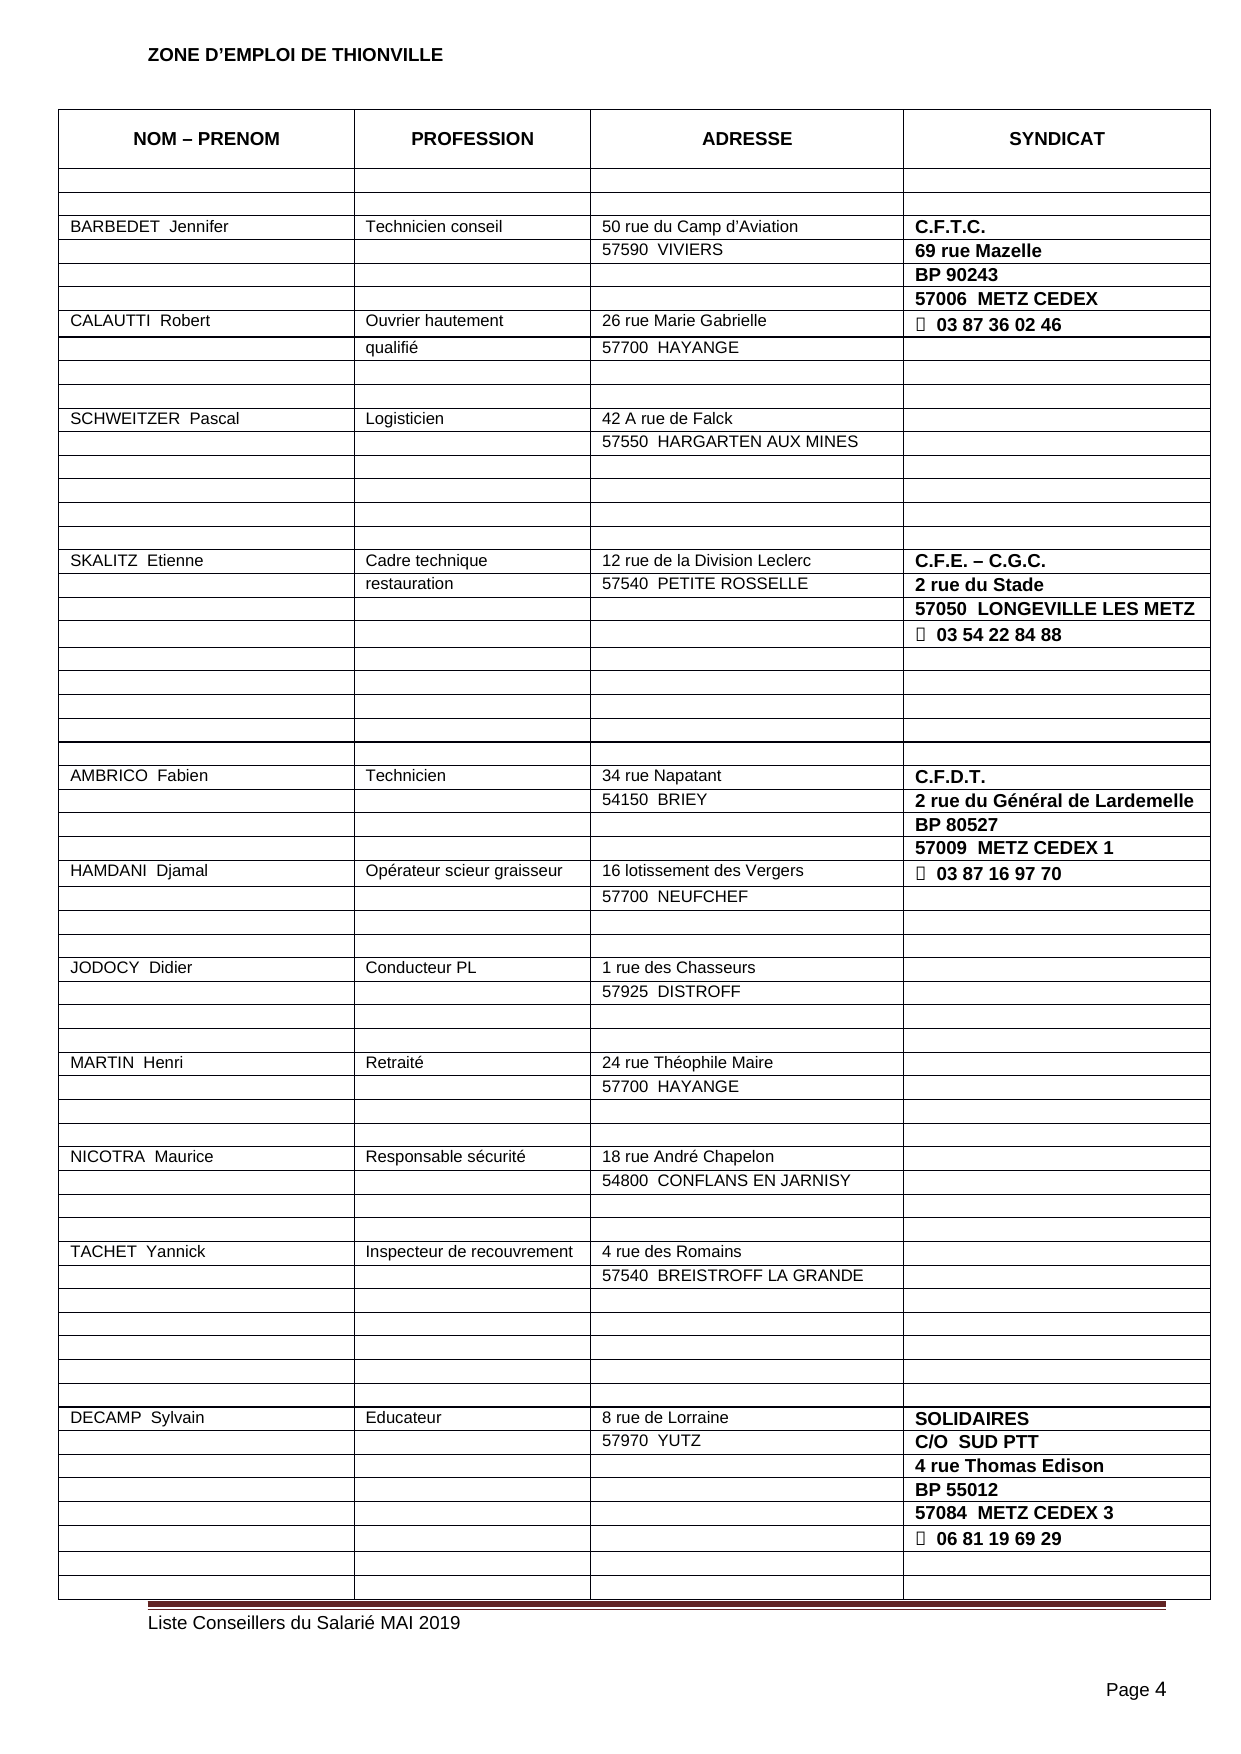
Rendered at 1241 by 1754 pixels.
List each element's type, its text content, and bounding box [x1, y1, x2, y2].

table_cell [59, 982, 354, 1004]
table_cell [904, 935, 1210, 957]
table_cell [59, 837, 354, 859]
table_cell C/O SUD PTT [904, 1431, 1210, 1454]
table_cell [591, 1455, 903, 1477]
table_cell [355, 193, 590, 215]
table_cell 57009 METZ CEDEX 1 [904, 837, 1210, 859]
table_cell 57700 HAYANGE [591, 338, 903, 360]
table_cell Responsable sécurité [355, 1147, 590, 1170]
table_cell [355, 695, 590, 718]
table_cell [591, 621, 903, 647]
table_cell 57700 HAYANGE [591, 1076, 903, 1099]
table_cell [59, 264, 354, 286]
table_cell [355, 1431, 590, 1454]
table_cell [591, 695, 903, 718]
table_cell [591, 598, 903, 620]
table_cell [355, 1552, 590, 1575]
table_cell [591, 837, 903, 859]
table_cell [59, 911, 354, 933]
table_cell Logisticien [355, 409, 590, 431]
table_cell [355, 240, 590, 263]
table_cell Opérateur scieur graisseur [355, 861, 590, 886]
table_cell [59, 743, 354, 765]
table_cell [355, 479, 590, 502]
table_cell [355, 264, 590, 286]
table_cell [904, 958, 1210, 981]
table_cell [59, 598, 354, 620]
table_cell [904, 719, 1210, 741]
table_cell [591, 1336, 903, 1359]
table_cell [904, 1336, 1210, 1359]
table_cell Technicien [355, 766, 590, 789]
table_cell  03 87 16 97 70 [904, 861, 1210, 886]
table_cell SOLIDAIRES [904, 1408, 1210, 1430]
table_cell Technicien conseil [355, 216, 590, 239]
table_cell [904, 1124, 1210, 1146]
table_cell [355, 1100, 590, 1123]
table_cell [591, 527, 903, 549]
table_header NOM – PRENOM [59, 110, 354, 168]
table_cell [59, 456, 354, 478]
table_cell [904, 1576, 1210, 1598]
table_cell [904, 1313, 1210, 1335]
table_cell [59, 1005, 354, 1028]
table_cell [355, 1124, 590, 1146]
table_cell C.F.T.C. [904, 216, 1210, 239]
table_cell [904, 743, 1210, 765]
table_cell Conducteur PL [355, 958, 590, 981]
table_cell [59, 1502, 354, 1524]
table_cell [591, 813, 903, 836]
table_cell [904, 1076, 1210, 1099]
table_cell [904, 432, 1210, 455]
table_cell [591, 264, 903, 286]
table_cell [591, 361, 903, 384]
table_cell [59, 240, 354, 263]
table_cell [355, 287, 590, 310]
table_cell [355, 1502, 590, 1524]
table_cell  03 87 36 02 46 [904, 311, 1210, 336]
table_cell [355, 432, 590, 455]
table_cell [355, 1313, 590, 1335]
table_cell [904, 1029, 1210, 1052]
table_cell Inspecteur de recouvrement [355, 1242, 590, 1264]
table_cell 18 rue André Chapelon [591, 1147, 903, 1170]
table_cell [59, 719, 354, 741]
table_cell [59, 503, 354, 526]
table_cell [904, 911, 1210, 933]
table_cell [904, 695, 1210, 718]
table_cell [355, 621, 590, 647]
table_cell [904, 671, 1210, 694]
table_cell [591, 1313, 903, 1335]
table_cell MARTIN Henri [59, 1053, 354, 1075]
table_cell [591, 385, 903, 407]
table_cell [355, 1218, 590, 1241]
table_cell [904, 385, 1210, 407]
table_cell [59, 361, 354, 384]
table_cell [59, 1313, 354, 1335]
table_cell 8 rue de Lorraine [591, 1408, 903, 1430]
table_cell TACHET Yannick [59, 1242, 354, 1264]
table_cell [591, 1124, 903, 1146]
table_cell [591, 503, 903, 526]
table_cell [355, 503, 590, 526]
table_cell 54800 CONFLANS EN JARNISY [591, 1171, 903, 1193]
table_cell [59, 1360, 354, 1383]
table_cell [904, 982, 1210, 1004]
table_cell [59, 432, 354, 455]
table_cell [355, 935, 590, 957]
table_cell 54150 BRIEY [591, 790, 903, 812]
table_cell [59, 621, 354, 647]
table_cell [355, 1455, 590, 1477]
table_cell BP 90243 [904, 264, 1210, 286]
table_cell [59, 385, 354, 407]
table_cell [355, 1336, 590, 1359]
table_cell [355, 1526, 590, 1551]
table_cell [904, 1005, 1210, 1028]
table_cell 50 rue du Camp d’Aviation [591, 216, 903, 239]
table_cell [355, 1195, 590, 1217]
table_cell [59, 648, 354, 670]
table_cell [355, 527, 590, 549]
table_cell [591, 1502, 903, 1524]
table_cell [591, 648, 903, 670]
table_cell [904, 409, 1210, 431]
table_cell [904, 338, 1210, 360]
table_cell [591, 1195, 903, 1217]
table_cell NICOTRA Maurice [59, 1147, 354, 1170]
table_cell [59, 193, 354, 215]
table_cell [59, 1384, 354, 1406]
table_cell [59, 1171, 354, 1193]
table_cell [904, 1360, 1210, 1383]
table_cell [904, 1384, 1210, 1406]
table_cell [355, 1360, 590, 1383]
table_cell [904, 1242, 1210, 1264]
table_cell [904, 1266, 1210, 1288]
table_cell HAMDANI Djamal [59, 861, 354, 886]
table_cell Educateur [355, 1408, 590, 1430]
table_cell [591, 935, 903, 957]
table_cell [59, 1100, 354, 1123]
table_cell [591, 1576, 903, 1598]
table_cell [591, 911, 903, 933]
table_cell C.F.E. – C.G.C. [904, 550, 1210, 573]
table_cell [355, 598, 590, 620]
table_cell [591, 287, 903, 310]
table_cell [355, 813, 590, 836]
table_cell [59, 1218, 354, 1241]
table_cell [355, 1029, 590, 1052]
table_cell [355, 719, 590, 741]
table_cell [591, 1100, 903, 1123]
table_cell [591, 1289, 903, 1312]
table_cell [59, 1076, 354, 1099]
table_cell [59, 287, 354, 310]
table_cell [904, 503, 1210, 526]
table_cell 2 rue du Stade [904, 574, 1210, 597]
table_cell [591, 1478, 903, 1501]
table_cell 4 rue des Romains [591, 1242, 903, 1264]
table_cell [355, 1478, 590, 1501]
table_cell DECAMP Sylvain [59, 1408, 354, 1430]
table_cell [591, 1384, 903, 1406]
table_cell [591, 456, 903, 478]
table_cell [904, 1171, 1210, 1193]
table_cell [904, 1552, 1210, 1575]
table_cell [904, 1218, 1210, 1241]
table_header ADRESSE [591, 110, 903, 168]
table_cell [59, 1289, 354, 1312]
table_cell 34 rue Napatant [591, 766, 903, 789]
table_cell [904, 193, 1210, 215]
table_cell 1 rue des Chasseurs [591, 958, 903, 981]
table_cell 42 A rue de Falck [591, 409, 903, 431]
table_cell [59, 790, 354, 812]
table_cell [355, 169, 590, 192]
table_cell [904, 1195, 1210, 1217]
table_cell [904, 361, 1210, 384]
table_cell [591, 1526, 903, 1551]
table_cell [591, 1360, 903, 1383]
table_cell [355, 790, 590, 812]
table_cell [355, 887, 590, 910]
table_cell [59, 1266, 354, 1288]
table_cell [591, 743, 903, 765]
table_cell 57006 METZ CEDEX [904, 287, 1210, 310]
table_cell [59, 1029, 354, 1052]
table_cell BP 80527 [904, 813, 1210, 836]
table_cell [904, 479, 1210, 502]
table_cell [355, 1384, 590, 1406]
table_cell Ouvrier hautement [355, 311, 590, 336]
table_cell SKALITZ Etienne [59, 550, 354, 573]
table_cell [591, 671, 903, 694]
table_cell [59, 169, 354, 192]
table_cell 57925 DISTROFF [591, 982, 903, 1004]
table_cell [59, 574, 354, 597]
table_cell [59, 813, 354, 836]
table_cell [904, 1147, 1210, 1170]
table_cell  06 81 19 69 29 [904, 1526, 1210, 1551]
table_cell [591, 1029, 903, 1052]
table_cell C.F.D.T. [904, 766, 1210, 789]
table_cell 12 rue de la Division Leclerc [591, 550, 903, 573]
table_cell [591, 169, 903, 192]
table_cell [59, 527, 354, 549]
table_cell [355, 385, 590, 407]
table_cell 2 rue du Général de Lardemelle [904, 790, 1210, 812]
table_cell [904, 456, 1210, 478]
table_cell BARBEDET Jennifer [59, 216, 354, 239]
table_cell [355, 1266, 590, 1288]
table_cell Cadre technique [355, 550, 590, 573]
table_cell [355, 1076, 590, 1099]
table_cell [59, 1195, 354, 1217]
table_cell [59, 671, 354, 694]
table_cell 57590 VIVIERS [591, 240, 903, 263]
table_cell 26 rue Marie Gabrielle [591, 311, 903, 336]
table_cell 57970 YUTZ [591, 1431, 903, 1454]
table_header PROFESSION [355, 110, 590, 168]
table_cell [355, 1005, 590, 1028]
table_cell [355, 456, 590, 478]
table_cell [904, 1289, 1210, 1312]
table_cell CALAUTTI Robert [59, 311, 354, 336]
table_cell [59, 935, 354, 957]
table_cell 57540 PETITE ROSSELLE [591, 574, 903, 597]
table_cell [59, 479, 354, 502]
table_cell [59, 1576, 354, 1598]
table_cell 69 rue Mazelle [904, 240, 1210, 263]
table_cell Retraité [355, 1053, 590, 1075]
table_cell [355, 361, 590, 384]
text ZONE D’EMPLOI DE THIONVILLE [148, 44, 1166, 66]
table_cell [904, 1053, 1210, 1075]
table_cell AMBRICO Fabien [59, 766, 354, 789]
table_header SYNDICAT [904, 110, 1210, 168]
table_cell qualifié [355, 338, 590, 360]
table_cell 24 rue Théophile Maire [591, 1053, 903, 1075]
table_cell BP 55012 [904, 1478, 1210, 1501]
table_cell 57050 LONGEVILLE LES METZ [904, 598, 1210, 620]
table_cell [355, 1289, 590, 1312]
table_cell [591, 1218, 903, 1241]
table_cell [59, 1431, 354, 1454]
table_cell [59, 1478, 354, 1501]
table_cell 4 rue Thomas Edison [904, 1455, 1210, 1477]
table_cell JODOCY Didier [59, 958, 354, 981]
table_cell [904, 648, 1210, 670]
table_cell [904, 527, 1210, 549]
table_cell [591, 1552, 903, 1575]
table_cell [355, 743, 590, 765]
table_cell [59, 887, 354, 910]
table_cell [59, 1455, 354, 1477]
table_cell 57084 METZ CEDEX 3 [904, 1502, 1210, 1524]
table_cell 57540 BREISTROFF LA GRANDE [591, 1266, 903, 1288]
table_cell [59, 338, 354, 360]
table_cell [591, 719, 903, 741]
table_cell [59, 1526, 354, 1551]
table_cell 57550 HARGARTEN AUX MINES [591, 432, 903, 455]
table_cell [59, 1552, 354, 1575]
table_cell [355, 911, 590, 933]
table_cell [591, 193, 903, 215]
table_cell [355, 1171, 590, 1193]
table_cell [59, 1336, 354, 1359]
table_cell  03 54 22 84 88 [904, 621, 1210, 647]
table_cell 16 lotissement des Vergers [591, 861, 903, 886]
table_cell restauration [355, 574, 590, 597]
table_cell [355, 671, 590, 694]
table_cell [591, 1005, 903, 1028]
table_cell SCHWEITZER Pascal [59, 409, 354, 431]
table_cell [355, 982, 590, 1004]
table_cell [904, 887, 1210, 910]
table_cell [355, 1576, 590, 1598]
table_cell 57700 NEUFCHEF [591, 887, 903, 910]
table_cell [355, 837, 590, 859]
table_cell [591, 479, 903, 502]
table_cell [355, 648, 590, 670]
table_cell [904, 169, 1210, 192]
table_cell [59, 695, 354, 718]
table_cell [904, 1100, 1210, 1123]
table_cell [59, 1124, 354, 1146]
